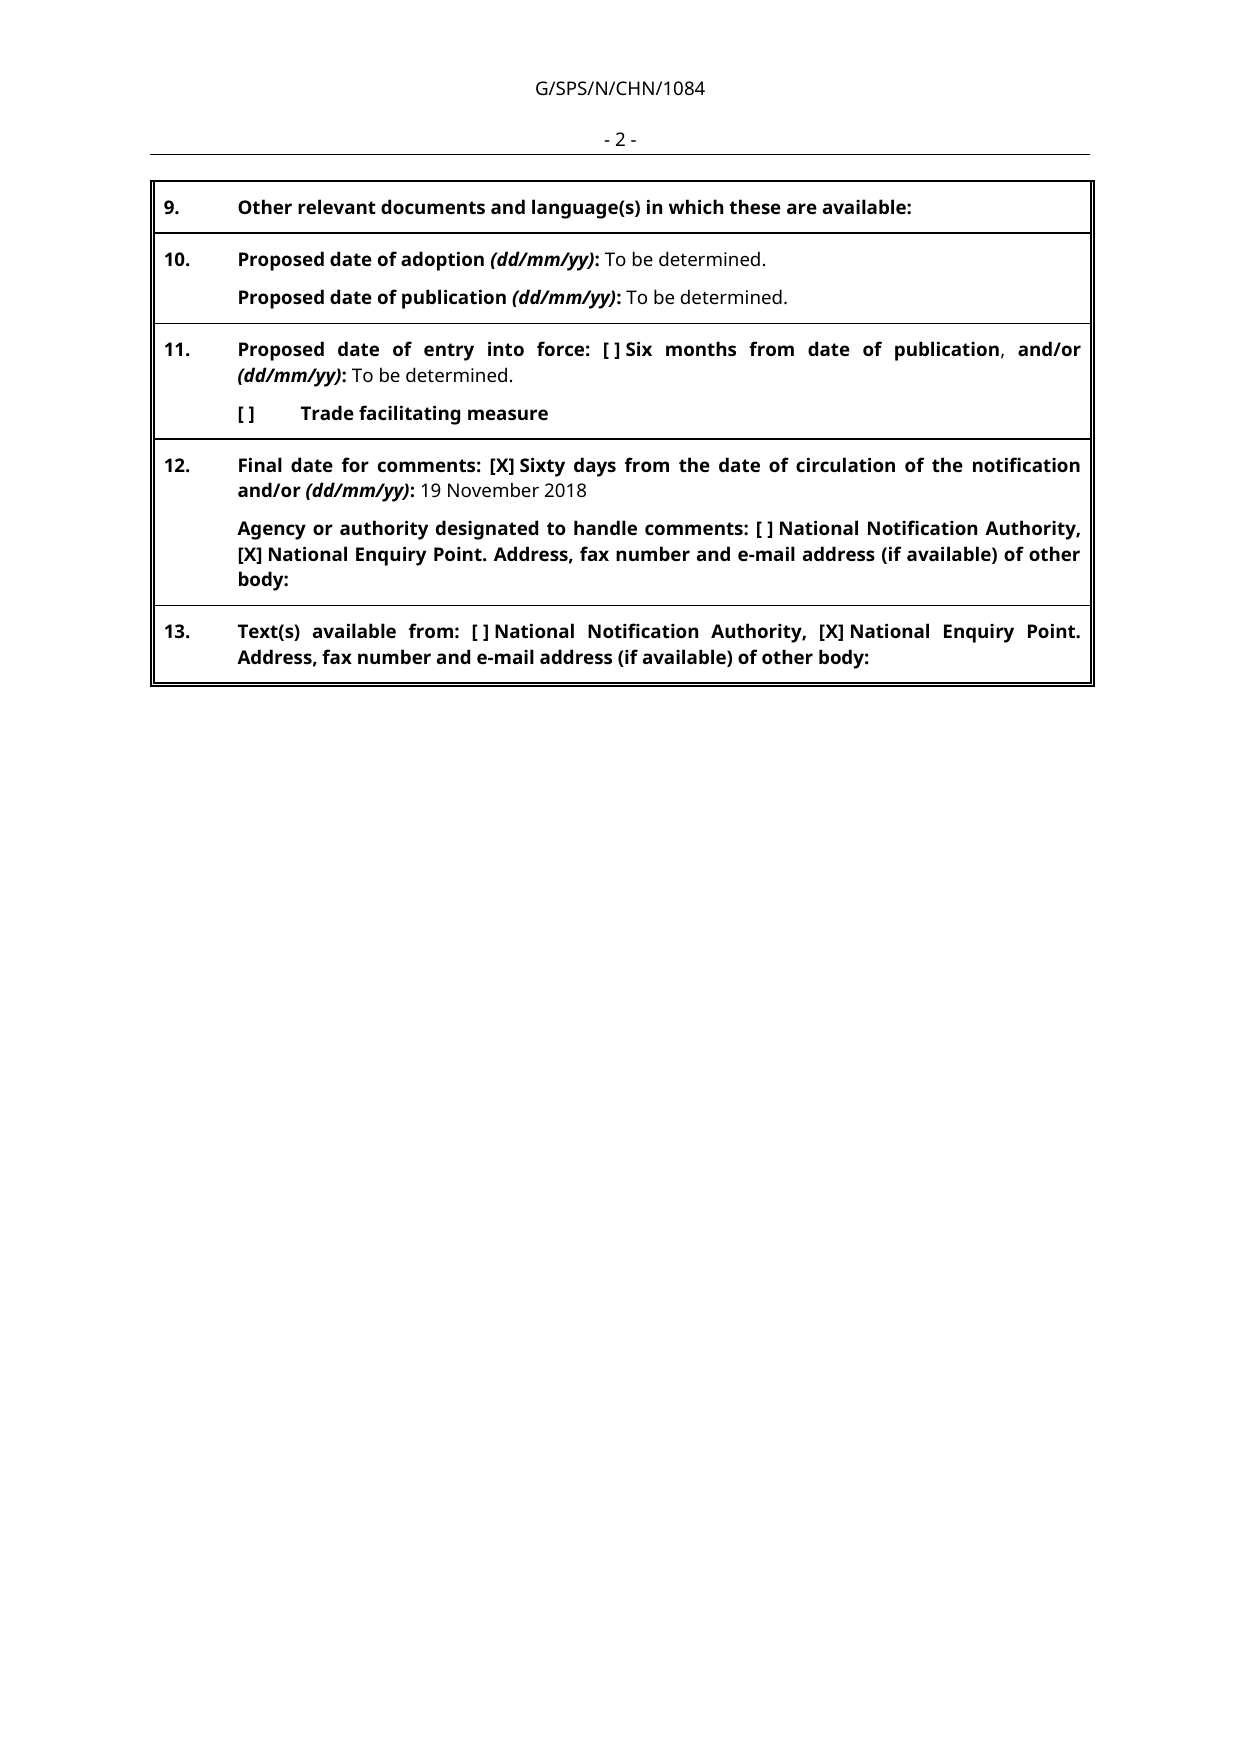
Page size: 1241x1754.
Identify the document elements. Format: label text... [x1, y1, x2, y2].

table_cell Text(s) available from: [ ] National Notification Authority, [X] National Enquiry Point. Address, fax number and e-mail address (if available) of other body: [226, 606, 1090, 682]
table_cell Other relevant documents and language(s) in which these are available: [226, 182, 1090, 232]
table_cell 9. [155, 182, 226, 232]
table_cell Proposed date of adoption (dd/mm/yy): To be determined. Proposed date of publication (dd/mm/yy): To be determined. [226, 234, 1090, 322]
table_cell Proposed date of entry into force: [ ] Six months from date of publication, and/or (dd/mm/yy): To be determined. [ ] Trade facilitating measure [226, 324, 1090, 438]
table_cell 10. [155, 234, 226, 322]
table_cell 12. [155, 440, 226, 605]
table_cell 13. [155, 606, 226, 682]
table_cell 11. [155, 324, 226, 438]
table_cell Final date for comments: [X] Sixty days from the date of circulation of the notification and/or (dd/mm/yy): 19 November 2018 Agency or authority designated to handle comments: [ ] National Notification Authority, [X] National Enquiry Point. Address, fax number and e-mail address (if available) of other body: [226, 440, 1090, 605]
